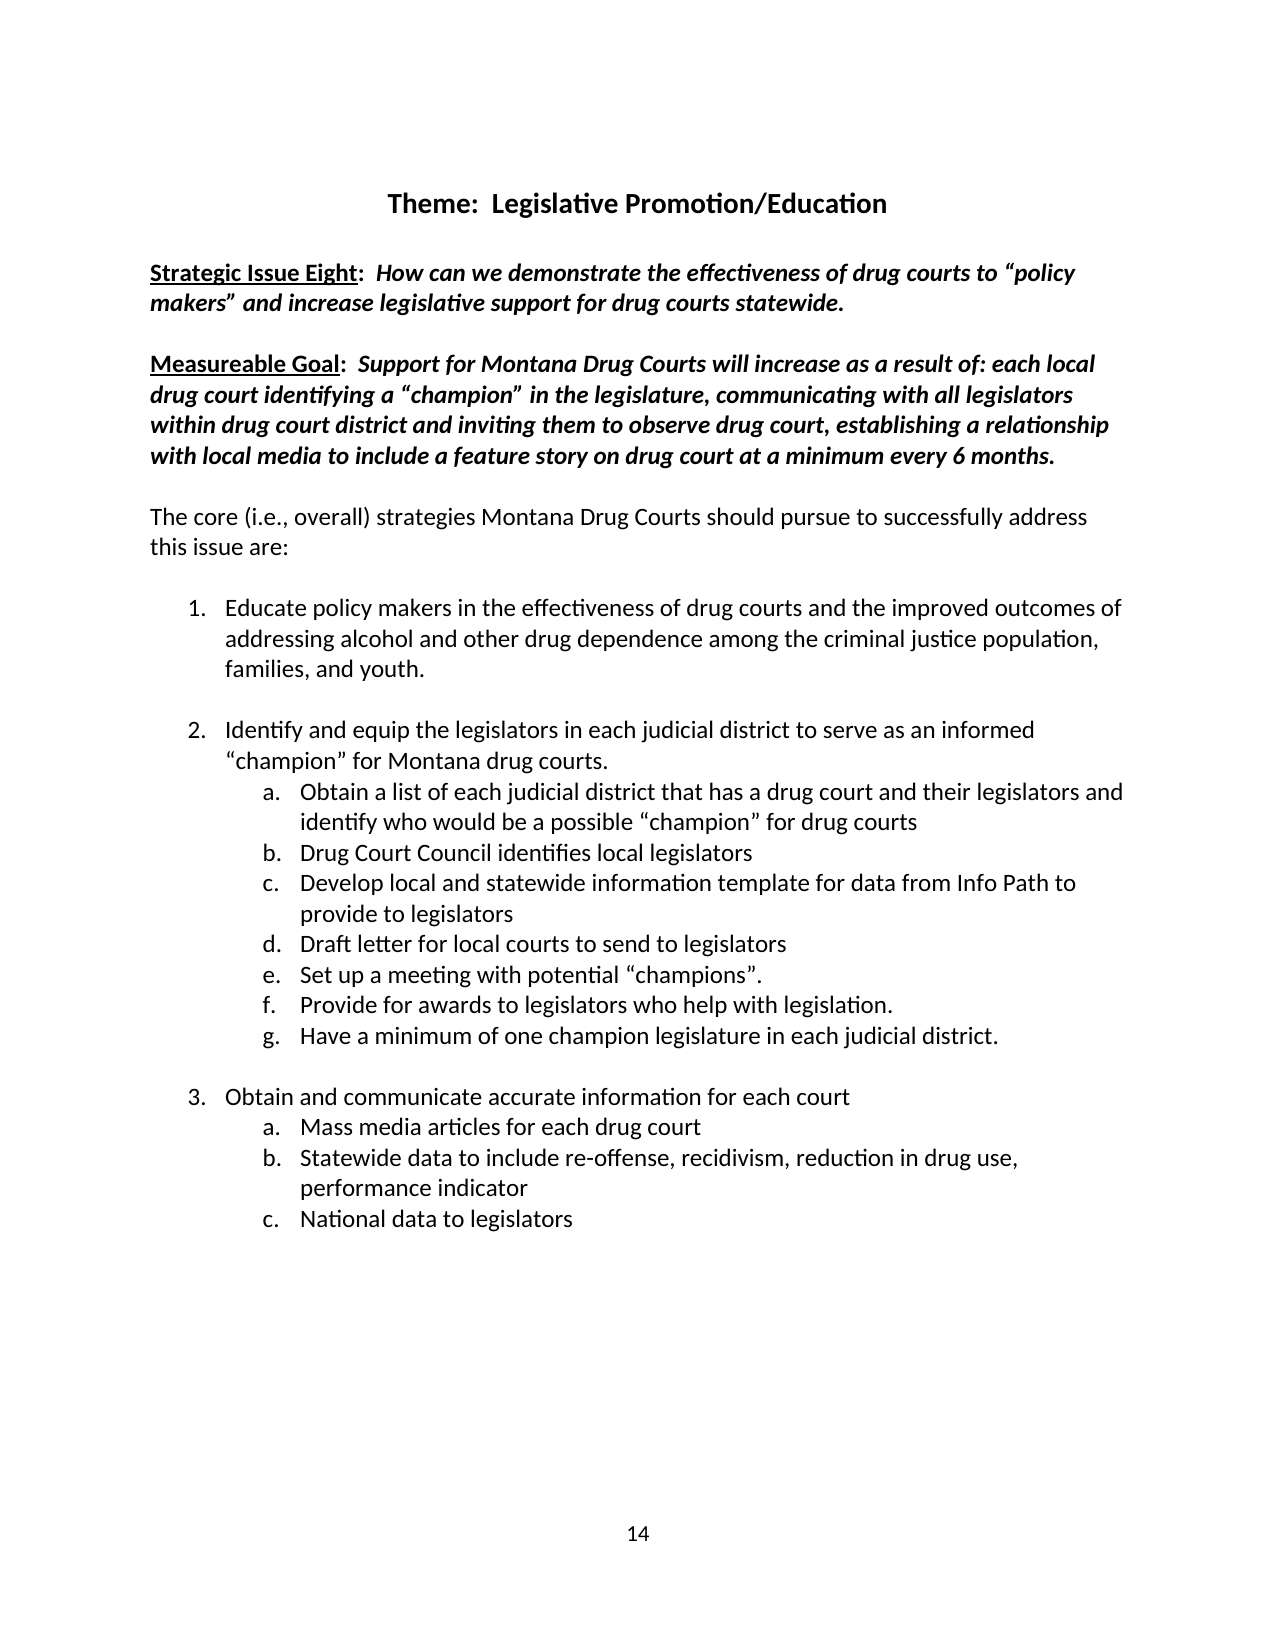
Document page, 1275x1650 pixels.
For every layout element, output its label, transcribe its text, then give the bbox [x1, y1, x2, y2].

list Set up a meeting with potential “champions”. [262, 959, 1125, 989]
list Draft letter for local courts to send to legislators [262, 928, 1125, 959]
text The core (i.e., overall) strategies Montana Drug Courts should pursue to successfully address this issue are: [150, 501, 1125, 562]
list Provide for awards to legislators who help with legislation. [262, 989, 1125, 1020]
text Strategic Issue Eight: How can we demonstrate the effectiveness of drug courts to “policy makers” and increase legislative support for drug courts statewide. [150, 257, 1125, 318]
list Drug Court Council identifies local legislators [262, 837, 1125, 867]
list Obtain and communicate accurate information for each court [187, 1081, 1125, 1111]
list Obtain a list of each judicial district that has a drug court and their legislators and identify who would be a possible “champion” for drug courts [262, 776, 1125, 837]
list Identify and equip the legislators in each judicial district to serve as an informed “champion” for Montana drug courts. [187, 715, 1125, 776]
list Educate policy makers in the effectiveness of drug courts and the improved outcomes of addressing alcohol and other drug dependence among the criminal justice population, families, and youth. [187, 593, 1125, 684]
list Statewide data to include re-offense, recidivism, reduction in drug use, performance indicator [262, 1142, 1125, 1203]
text Measureable Goal: Support for Montana Drug Courts will increase as a result of: each local drug court identifying a “champion” in the legislature, communicating with all legislators within drug court district and inviting them to observe drug court, establishing a relationship with local media to include a feature story on drug court at a minimum every 6 months. [150, 348, 1125, 471]
text Theme: Legislative Promotion/Education [150, 186, 1125, 221]
list Develop local and statewide information template for data from Info Path to provide to legislators [262, 867, 1125, 928]
list Mass media articles for each drug court [262, 1111, 1125, 1142]
list Have a minimum of one champion legislature in each judicial district. [262, 1020, 1125, 1050]
list National data to legislators [262, 1203, 1125, 1233]
